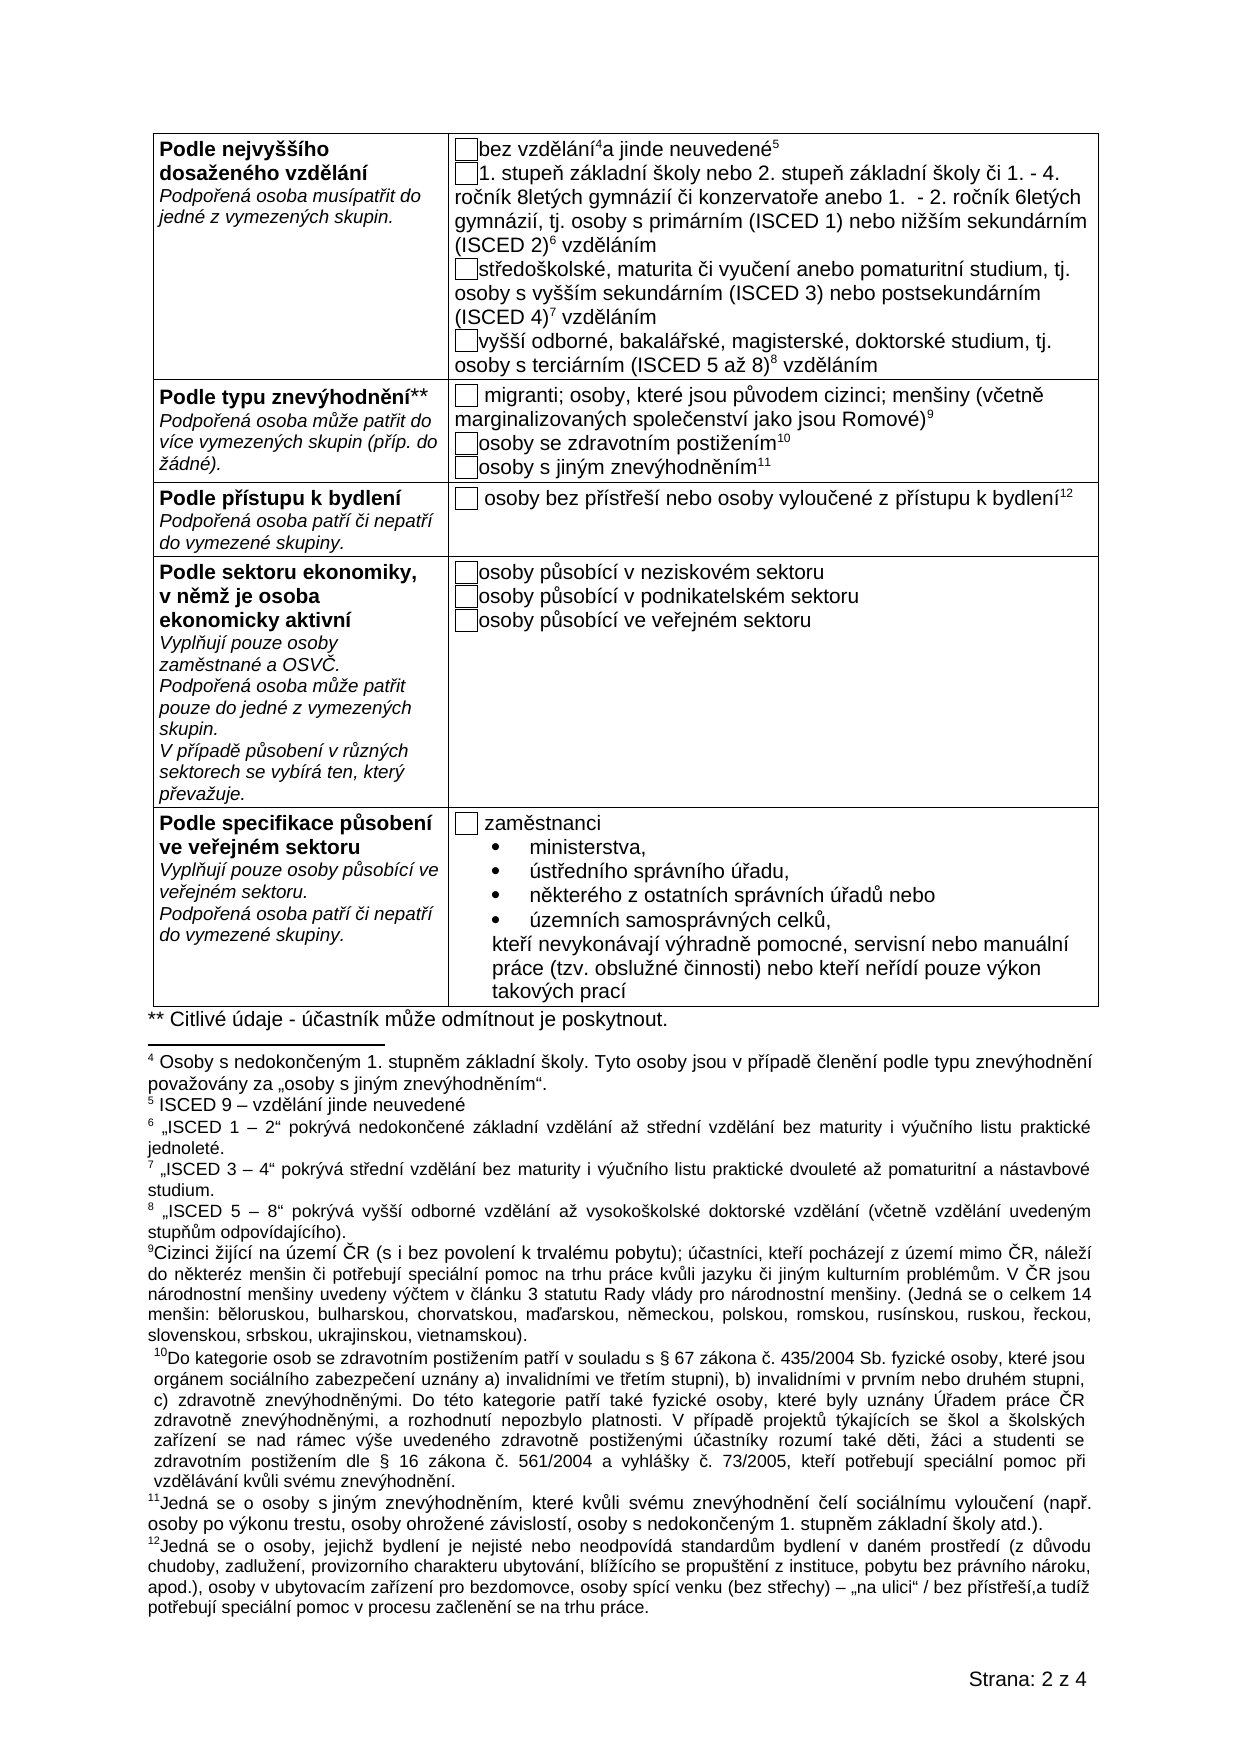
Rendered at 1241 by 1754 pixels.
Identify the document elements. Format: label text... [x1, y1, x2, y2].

table_cell Podle nejvyššího dosaženého vzdělání Podpořená osoba musípatřit do jedné z vymezených skupin. [154, 134, 448, 379]
table_cell migranti; osoby, které jsou původem cizinci; menšiny (včetně marginalizovaných společenství jako jsou Romové) osoby se zdravotním postižením osoby s jiným znevýhodněním [449, 380, 1098, 482]
table_cell Podle specifikace působení ve veřejném sektoru Vyplňují pouze osoby působící ve veřejném sektoru. Podpořená osoba patří či nepatří do vymezené skupiny. [154, 808, 448, 1006]
table_cell osoby bez přístřeší nebo osoby vyloučené z přístupu k bydlení [449, 483, 1098, 556]
table_cell Podle sektoru ekonomiky, v němž je osoba ekonomicky aktivní Vyplňují pouze osoby zaměstnané a OSVČ. Podpořená osoba může patřit pouze do jedné z vymezených skupin. V případě působení v různých sektorech se vybírá ten, který převažuje. [154, 557, 448, 807]
text ** Citlivé údaje - účastník může odmítnout je poskytnout. [148, 1007, 1092, 1031]
table_cell zaměstnanci ministerstva, ústředního správního úřadu, některého z ostatních správních úřadů nebo územních samosprávných celků, kteří nevykonávají výhradně pomocné, servisní nebo manuální práce (tzv. obslužné činnosti) nebo kteří neřídí pouze výkon takových prací [449, 808, 1098, 1006]
table_cell Podle přístupu k bydlení Podpořená osoba patří či nepatří do vymezené skupiny. [154, 483, 448, 556]
table_cell Podle typu znevýhodnění** Podpořená osoba může patřit do více vymezených skupin (příp. do žádné). [154, 380, 448, 482]
table_cell osoby působící v neziskovém sektoru osoby působící v podnikatelském sektoru osoby působící ve veřejném sektoru [449, 557, 1098, 807]
table_cell bez vzdělánía jinde neuvedené 1. stupeň základní školy nebo 2. stupeň základní školy či 1. - 4. ročník 8letých gymnázií či konzervatoře anebo 1. - 2. ročník 6letých gymnázií, tj. osoby s primárním (ISCED 1) nebo nižším sekundárním (ISCED 2) vzděláním středoškolské, maturita či vyučení anebo pomaturitní studium, tj. osoby s vyšším sekundárním (ISCED 3) nebo postsekundárním (ISCED 4) vzděláním vyšší odborné, bakalářské, magisterské, doktorské studium, tj. osoby s terciárním (ISCED 5 až 8) vzděláním [449, 134, 1098, 379]
